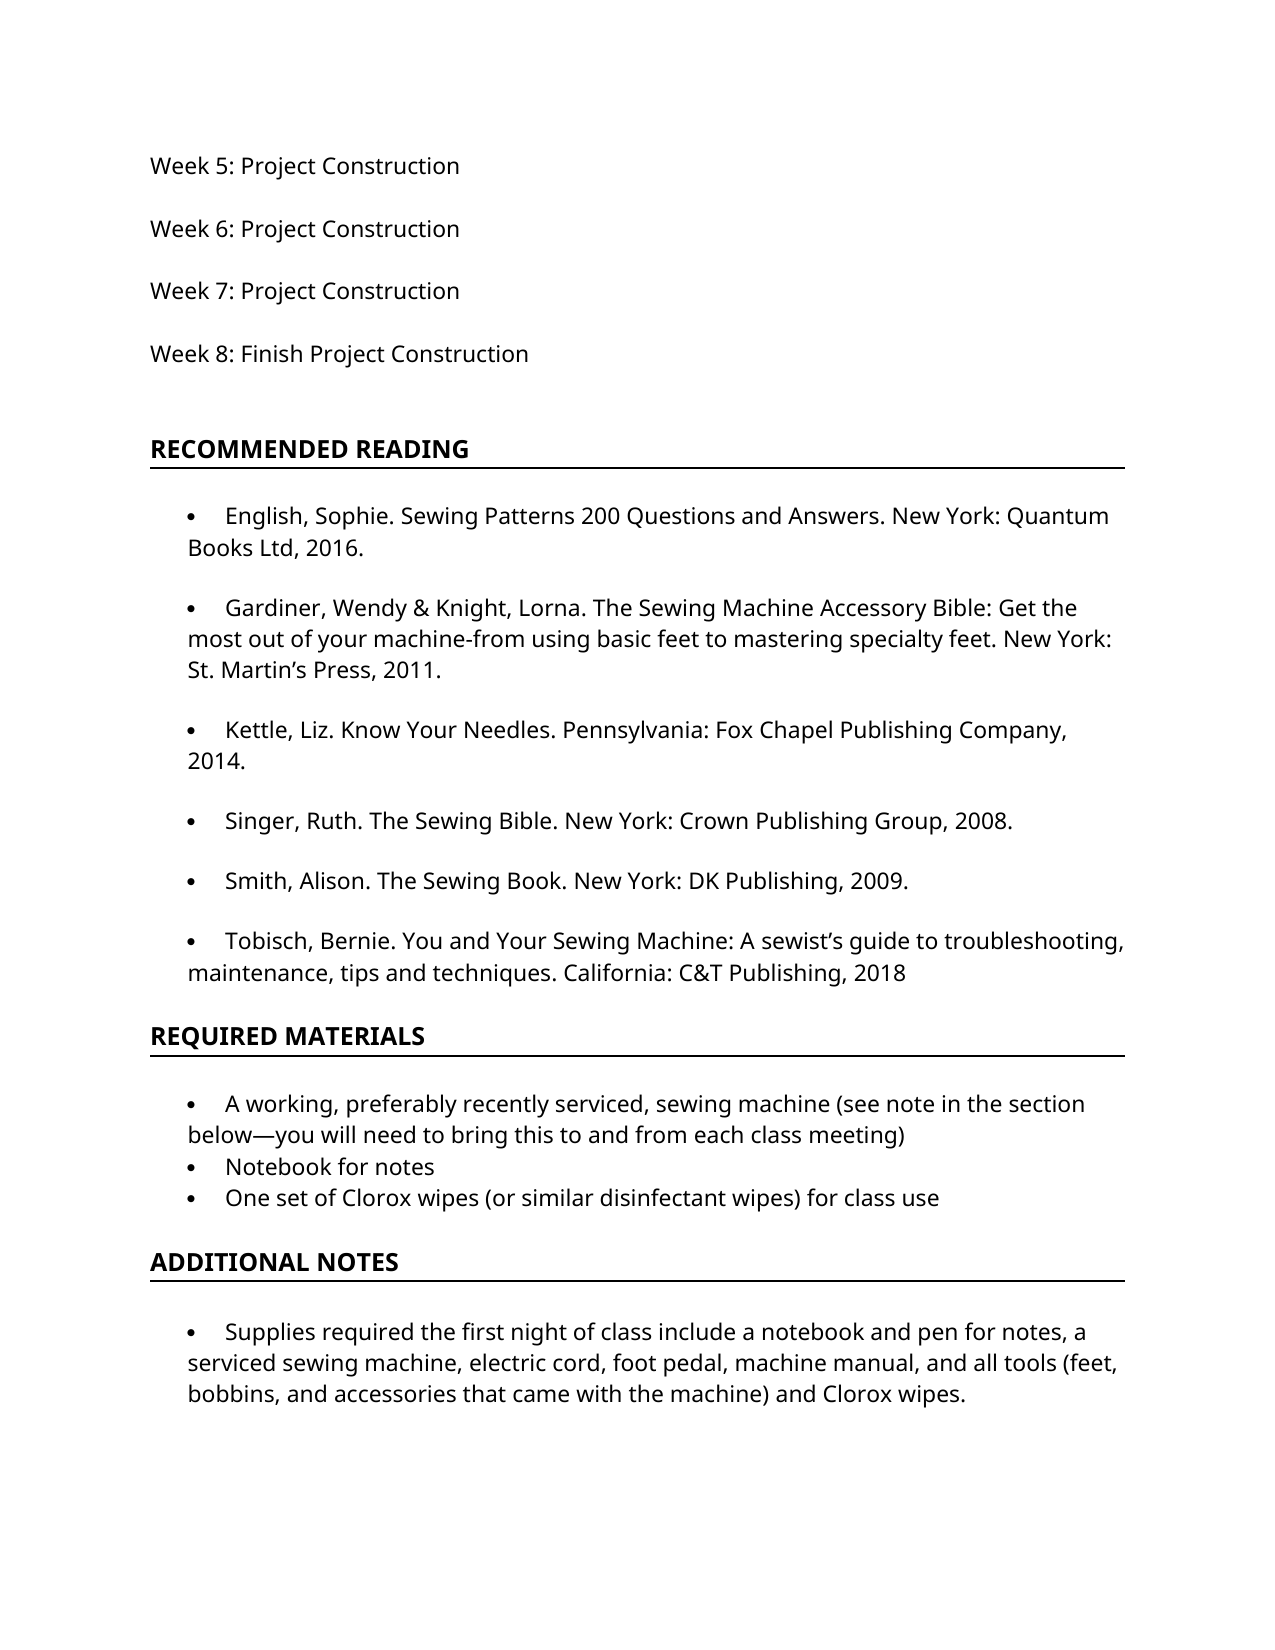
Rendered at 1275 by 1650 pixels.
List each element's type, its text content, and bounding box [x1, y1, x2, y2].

list Smith, Alison. The Sewing Book. New York: DK Publishing, 2009. [187, 865, 1125, 925]
list Supplies required the first night of class include a notebook and pen for notes, a serviced sewing machine, electric cord, foot pedal, machine manual, and all tools (feet, bobbins, and accessories that came with the machine) and Clorox wipes. [187, 1316, 1125, 1410]
list A working, preferably recently serviced, sewing machine (see note in the section below—you will need to bring this to and from each class meeting) [187, 1088, 1125, 1150]
text Week 8: Finish Project Construction [150, 337, 1125, 369]
text Week 7: Project Construction [150, 275, 1125, 306]
list English, Sophie. Sewing Patterns 200 Questions and Answers. New York: Quantum Books Ltd, 2016. [187, 500, 1125, 591]
list Notebook for notes [187, 1150, 1125, 1182]
list Kettle, Liz. Know Your Needles. Pennsylvania: Fox Chapel Publishing Company, 2014. [187, 714, 1125, 805]
text REQUIRED MATERIALS [150, 1019, 1125, 1055]
list One set of Clorox wipes (or similar disinfectant wipes) for class use [187, 1182, 1125, 1213]
text Week 6: Project Construction [150, 212, 1125, 244]
list Gardiner, Wendy & Knight, Lorna. The Sewing Machine Accessory Bible: Get the most out of your machine-from using basic feet to mastering specialty feet. New York: St. Martin’s Press, 2011. [187, 591, 1125, 714]
list Singer, Ruth. The Sewing Bible. New York: Crown Publishing Group, 2008. [187, 805, 1125, 865]
list Tobisch, Bernie. You and Your Sewing Machine: A sewist’s guide to troubleshooting, maintenance, tips and techniques. California: C&T Publishing, 2018 [187, 925, 1125, 988]
text Week 5: Project Construction [150, 150, 1125, 181]
text RECOMMENDED READING [150, 431, 1125, 467]
text ADDITIONAL NOTES [150, 1244, 1125, 1280]
